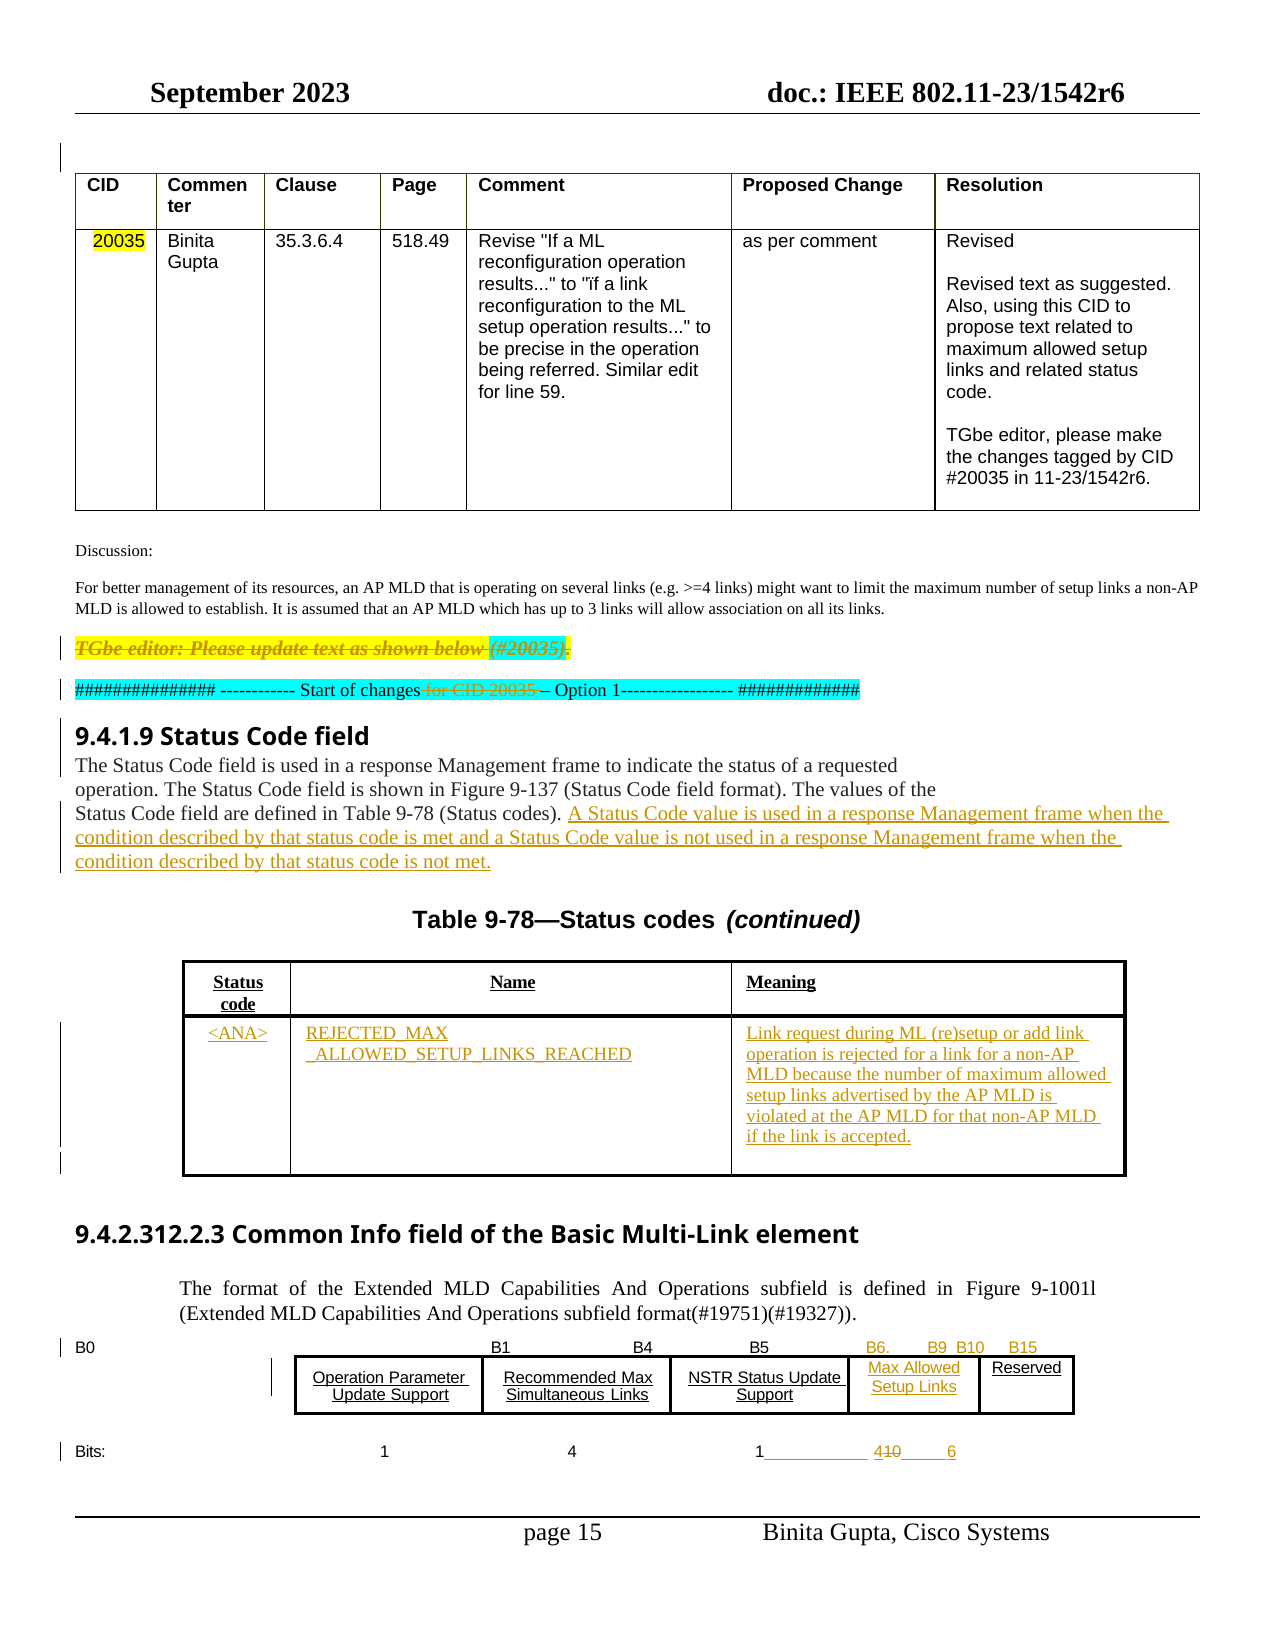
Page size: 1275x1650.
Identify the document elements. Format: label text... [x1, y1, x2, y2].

table_header Clause [265, 174, 380, 229]
text Table 9-78—Status codes (continued) [179, 905, 1095, 934]
text Bits: 1 4 1 [75, 1442, 1200, 1461]
table_header Commenter [157, 174, 264, 229]
table_cell 35.3.6.4 [265, 230, 380, 510]
table_cell Binita Gupta [157, 230, 264, 510]
table_header Meaning [732, 963, 1123, 1014]
table_header Proposed Change [732, 174, 934, 229]
table_cell Revised Revised text as suggested. Also, using this CID to propose text related to maximum allowed setup links and related status code. TGbe editor, please make the changes tagged by CID #20035 in 11-23/1542r6. [936, 230, 1199, 510]
text operation. The Status Code field is shown in Figure 9-137 (Status Code field format). The values of the [75, 777, 1200, 801]
table_header Resolution [936, 174, 1199, 229]
table_cell [185, 1018, 290, 1174]
table_cell [732, 1018, 1123, 1174]
table_cell as per comment [732, 230, 934, 510]
table_header Comment [467, 174, 731, 229]
table_cell 518.49 [381, 230, 466, 510]
table_header Name [291, 963, 731, 1014]
text For better management of its resources, an AP MLD that is operating on several links (e.g. >=4 links) might want to limit the maximum number of setup links a non-AP MLD is allowed to establish. It is assumed that an AP MLD which has up to 3 links will allow association on all its links. [75, 578, 1200, 618]
table_header Page [381, 174, 466, 229]
table_cell [291, 1018, 731, 1174]
table_header Status code [185, 963, 290, 1014]
table_cell Revise "If a ML reconfiguration operation results..." to "ïf a link reconfiguration to the ML setup operation results..." to be precise in the operation being referred. Similar edit for line 59. [467, 230, 731, 510]
text The Status Code field is used in a response Management frame to indicate the status of a requested [75, 752, 1200, 777]
text B0 B1 B4 B5 [75, 1338, 1200, 1357]
text Status Code field are defined in Table 9-78 (Status codes). [75, 801, 1200, 873]
table_header CID [76, 174, 156, 229]
text Discussion: [75, 541, 1200, 560]
text ############### ------------ Start of changes– Option 1------------------ ############# [75, 678, 1200, 700]
text ﻿9.4.2.312.2.3 Common Info field of the Basic Multi-Link element [75, 1217, 1200, 1251]
text 9.4.1.9 Status Code field [75, 718, 1200, 752]
text The format of the Extended MLD Capabilities And Operations subfield is defined in Figure 9-1001l (Extended MLD Capabilities And Operations subfield format(#19751)(#19327)). [179, 1276, 1096, 1325]
table_cell 20035 [76, 230, 156, 510]
